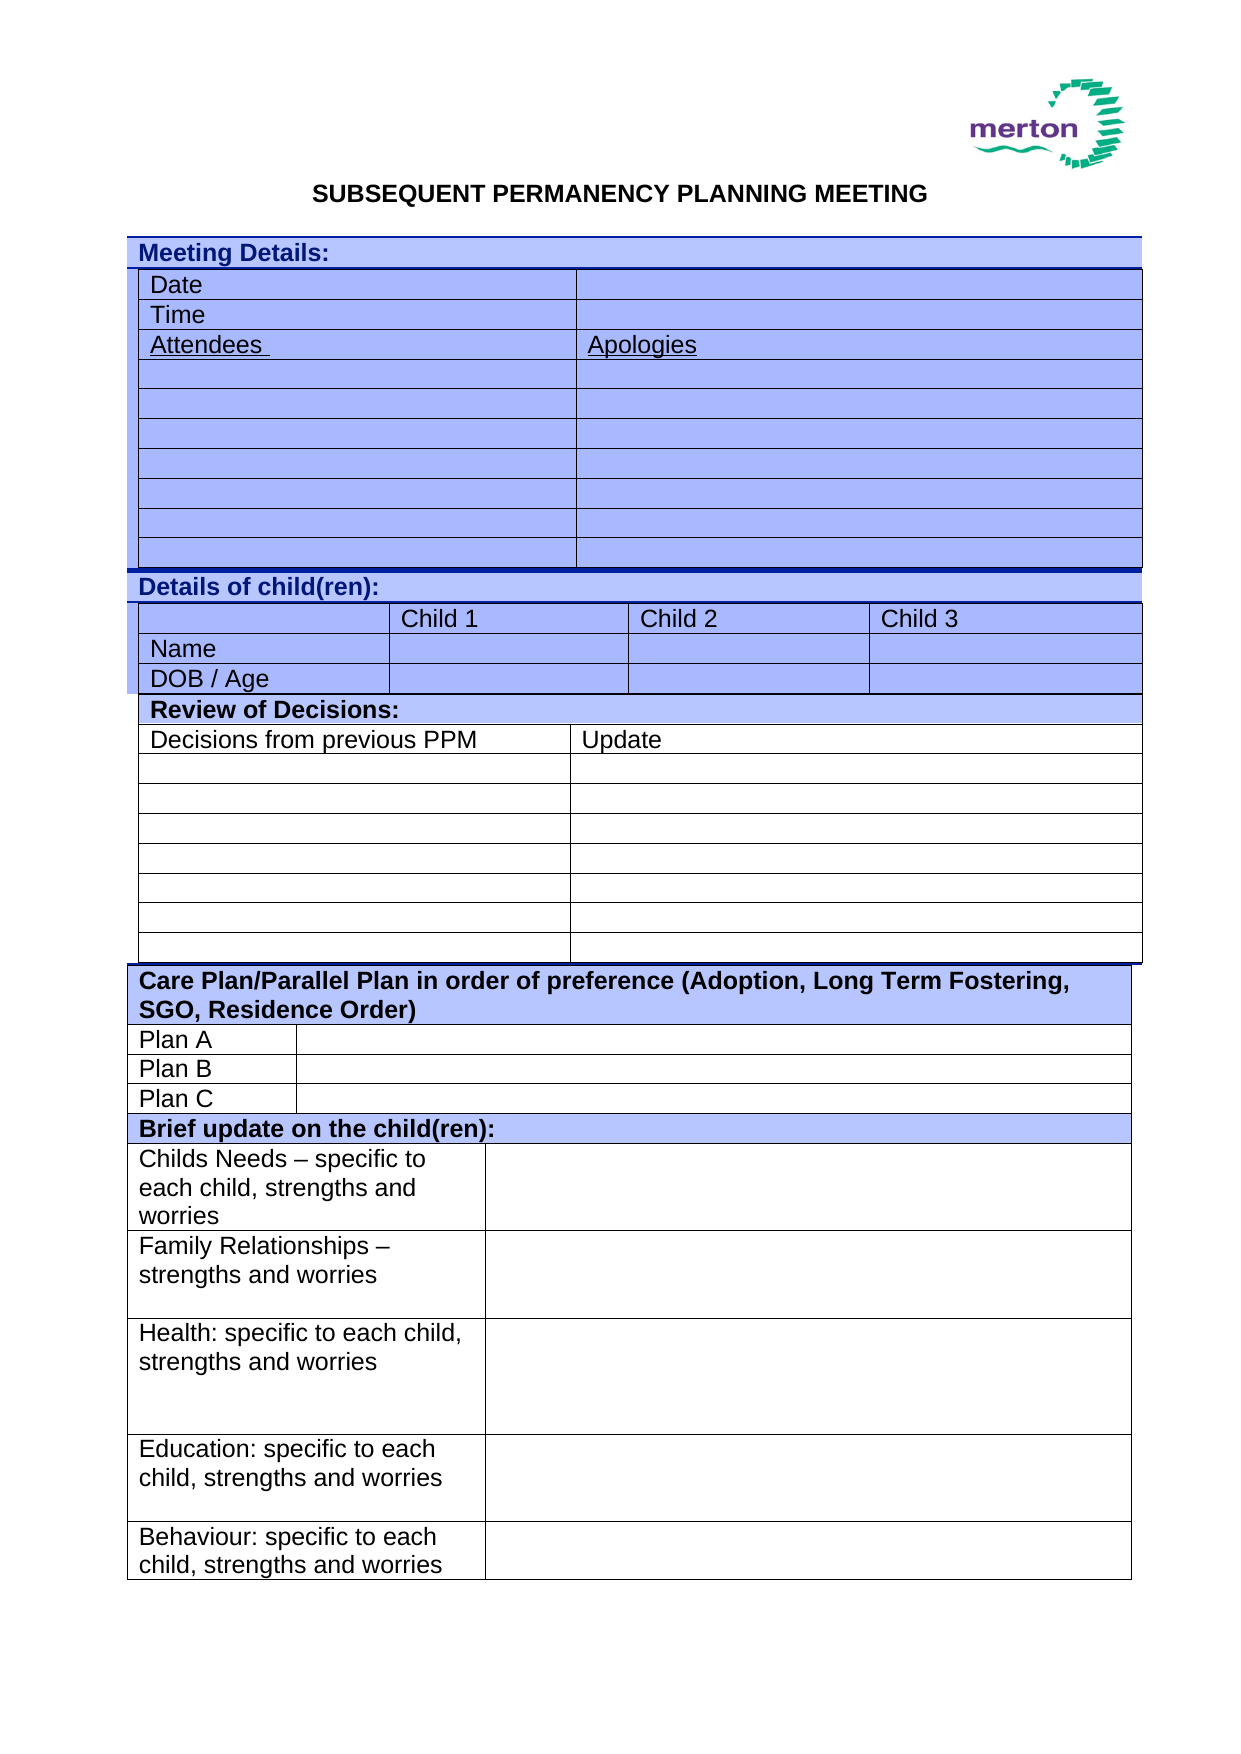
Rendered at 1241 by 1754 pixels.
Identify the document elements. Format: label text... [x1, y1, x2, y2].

table_header [139, 360, 576, 388]
table_header [577, 479, 1142, 508]
table_header [139, 389, 576, 418]
table_header [577, 270, 1142, 299]
table_cell [139, 784, 570, 813]
table_cell Family Relationships – strengths and worries [128, 1231, 485, 1317]
table_header [139, 634, 389, 663]
table_header Meeting Details: [127, 238, 1142, 267]
table_cell [139, 725, 570, 753]
table_cell Plan B [128, 1055, 296, 1083]
table_cell [486, 1231, 1131, 1317]
table_cell [571, 844, 1142, 873]
table_header [629, 664, 869, 693]
table_cell [139, 903, 570, 932]
table_cell [571, 725, 1142, 753]
table_cell [127, 694, 138, 963]
table_cell Brief update on the child(ren): [128, 1114, 1131, 1143]
table_header [139, 664, 389, 693]
table_cell [139, 874, 570, 902]
table_header Details of child(ren): [127, 573, 1142, 601]
table_header [629, 634, 869, 663]
table_cell [571, 784, 1142, 813]
table_header [139, 330, 576, 359]
table_header [870, 634, 1142, 663]
table_cell Plan A [128, 1025, 296, 1053]
table_header [139, 419, 576, 448]
text SUBSEQUENT PERMANENCY PLANNING MEETING [112, 179, 1128, 207]
table_header [577, 538, 1142, 567]
table_cell [486, 1144, 1131, 1230]
table_cell [139, 844, 570, 873]
table_header [139, 538, 576, 567]
table_header [139, 300, 576, 329]
table_header [577, 300, 1142, 329]
table_cell [571, 874, 1142, 902]
table_cell [139, 754, 570, 783]
table_cell [486, 1435, 1131, 1521]
table_header Care Plan/Parallel Plan in order of preference (Adoption, Long Term Fostering, SGO, Residence Order) [128, 966, 1131, 1024]
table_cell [128, 1522, 485, 1579]
table_header [577, 449, 1142, 478]
table_cell Education: specific to each child, strengths and worries [128, 1435, 485, 1521]
table_cell [297, 1055, 1131, 1083]
table_cell [139, 933, 570, 962]
table_header [139, 270, 576, 299]
table_header [577, 330, 1142, 359]
table_cell [297, 1084, 1131, 1113]
table_cell [571, 903, 1142, 932]
table_header [577, 509, 1142, 537]
table_cell [571, 814, 1142, 843]
table_cell Plan C [128, 1084, 296, 1113]
table_header [139, 479, 576, 508]
table_header [127, 269, 138, 568]
table_cell [486, 1319, 1131, 1433]
table_header [629, 604, 869, 633]
table_header [390, 634, 628, 663]
table_cell [571, 933, 1142, 962]
table_header [870, 604, 1142, 633]
table_header [577, 419, 1142, 448]
table_cell Health: specific to each child, strengths and worries [128, 1319, 485, 1433]
table_header [870, 664, 1142, 693]
table_header [390, 604, 628, 633]
table_header [139, 604, 389, 633]
table_cell [571, 754, 1142, 783]
table_header [139, 509, 576, 537]
table_cell Childs Needs – specific to each child, strengths and worries [128, 1144, 485, 1230]
table_cell [486, 1522, 1131, 1579]
table_header [390, 664, 628, 693]
table_header [577, 360, 1142, 388]
table_header [139, 449, 576, 478]
picture [967, 68, 1128, 179]
table_cell [139, 814, 570, 843]
table_header [577, 389, 1142, 418]
table_cell [297, 1025, 1131, 1053]
table_header [127, 603, 138, 694]
